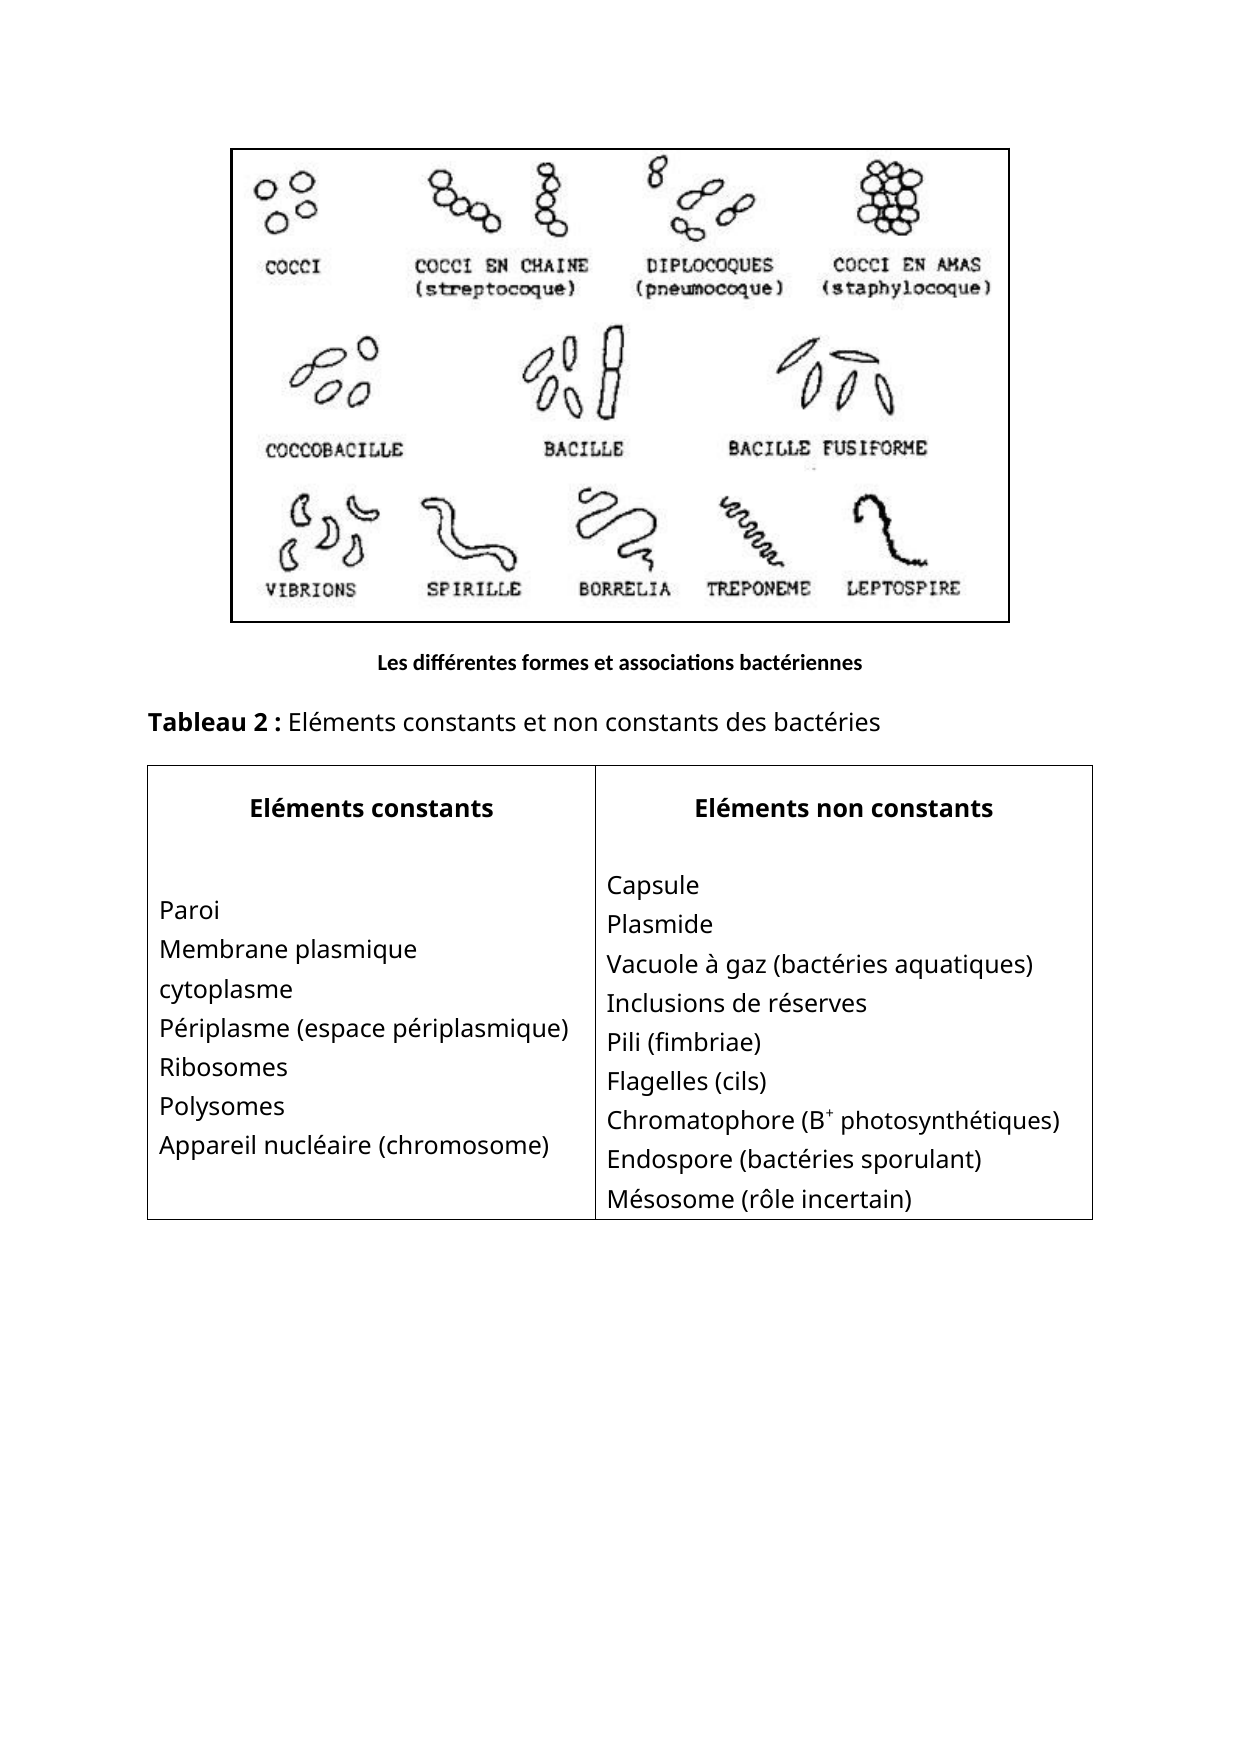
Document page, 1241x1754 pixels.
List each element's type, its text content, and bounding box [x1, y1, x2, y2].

table_cell Paroi Membrane plasmique cytoplasme Périplasme (espace périplasmique) Ribosomes Polysomes Appareil nucléaire (chromosome) [148, 829, 595, 1219]
table_cell Capsule Plasmide Vacuole à gaz (bactéries aquatiques) Inclusions de réserves Pili (fimbriae) Flagelles (cils) Chromatophore (B+ photosynthétiques) Endospore (bactéries sporulant) Mésosome (rôle incertain) [596, 829, 1092, 1219]
table_header Eléments constants [148, 766, 595, 829]
text Tableau 2 : Eléments constants et non constants des bactéries [148, 705, 1093, 739]
text Les différentes formes et associations bactériennes [148, 648, 1093, 676]
table_header Eléments non constants [596, 766, 1092, 829]
